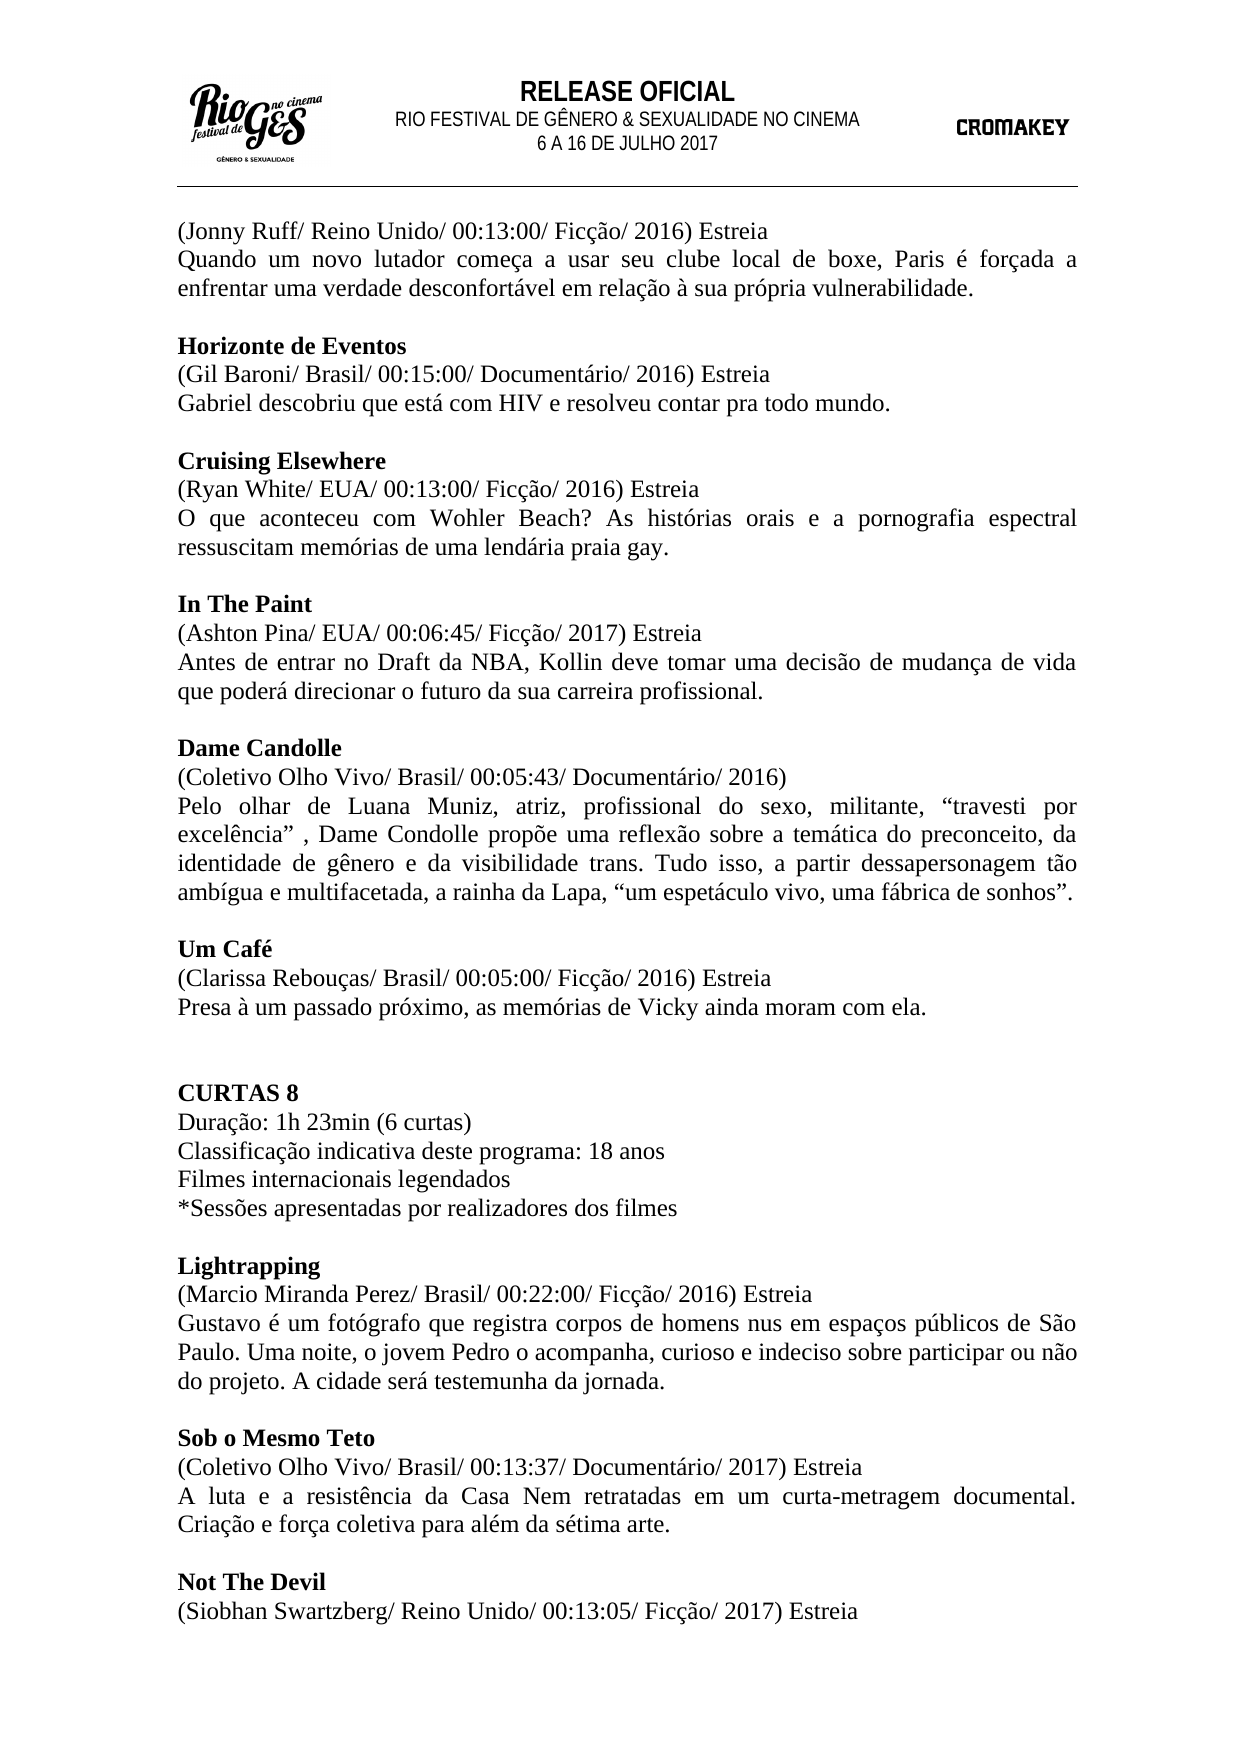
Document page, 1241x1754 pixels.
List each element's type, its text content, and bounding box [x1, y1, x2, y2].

text Lightrapping [177, 1251, 1078, 1279]
text (Ryan White/ EUA/ 00:13:00/ Ficção/ 2016) Estreia [177, 474, 1078, 503]
text Dame Candolle [177, 733, 1078, 762]
text (Siobhan Swartzberg/ Reino Unido/ 00:13:05/ Ficção/ 2017) Estreia [177, 1596, 1078, 1624]
text CURTAS 8 [177, 1078, 1078, 1107]
text Not The Devil [177, 1567, 1078, 1596]
text Duração: 1h 23min (6 curtas) [177, 1107, 1078, 1136]
text Quando um novo lutador começa a usar seu clube local de boxe, Paris é forçada a enfrentar uma verdade desconfortável em relação à sua própria vulnerabilidade. [177, 244, 1078, 302]
text (Gil Baroni/ Brasil/ 00:15:00/ Documentário/ 2016) Estreia [177, 359, 1078, 388]
text (Ashton Pina/ EUA/ 00:06:45/ Ficção/ 2017) Estreia [177, 618, 1078, 647]
text Presa à um passado próximo, as memórias de Vicky ainda moram com ela. [177, 992, 1078, 1021]
text (Clarissa Rebouças/ Brasil/ 00:05:00/ Ficção/ 2016) Estreia [177, 963, 1078, 992]
text (Marcio Miranda Perez/ Brasil/ 00:22:00/ Ficção/ 2016) Estreia [177, 1279, 1078, 1308]
text (Coletivo Olho Vivo/ Brasil/ 00:13:37/ Documentário/ 2017) Estreia [177, 1452, 1078, 1481]
text A luta e a resistência da Casa Nem retratadas em um curta-metragem documental. Criação e força coletiva para além da sétima arte. [177, 1481, 1078, 1538]
text Gustavo é um fotógrafo que registra corpos de homens nus em espaços públicos de São Paulo. Uma noite, o jovem Pedro o acompanha, curioso e indeciso sobre participar ou não do projeto. A cidade será testemunha da jornada. [177, 1308, 1078, 1394]
text O que aconteceu com Wohler Beach? As histórias orais e a pornografia espectral ressuscitam memórias de uma lendária praia gay. [177, 503, 1078, 561]
text *Sessões apresentadas por realizadores dos filmes [177, 1193, 1078, 1222]
text (Coletivo Olho Vivo/ Brasil/ 00:05:43/ Documentário/ 2016) [177, 762, 1078, 791]
text Pelo olhar de Luana Muniz, atriz, profissional do sexo, militante, “travesti por excelência” , Dame Condolle propõe uma reflexão sobre a temática do preconceito, da identidade de gênero e da visibilidade trans. Tudo isso, a partir dessapersonagem tão ambígua e multifacetada, a rainha da Lapa, “um espetáculo vivo, uma fábrica de sonhos”. [177, 791, 1078, 906]
text Antes de entrar no Draft da NBA, Kollin deve tomar uma decisão de mudança de vida que poderá direcionar o futuro da sua carreira profissional. [177, 647, 1078, 704]
text (Jonny Ruff/ Reino Unido/ 00:13:00/ Ficção/ 2016) Estreia [177, 216, 1078, 244]
text In The Paint [177, 589, 1078, 618]
text Classificação indicativa deste programa: 18 anos [177, 1136, 1078, 1164]
text Cruising Elsewhere [177, 446, 1078, 474]
text Gabriel descobriu que está com HIV e resolveu contar pra todo mundo. [177, 388, 1078, 417]
text Um Café [177, 934, 1078, 963]
text Sob o Mesmo Teto [177, 1423, 1078, 1452]
text Horizonte de Eventos [177, 331, 1078, 359]
text Filmes internacionais legendados [177, 1164, 1078, 1193]
picture [946, 115, 1079, 139]
picture [181, 74, 331, 167]
